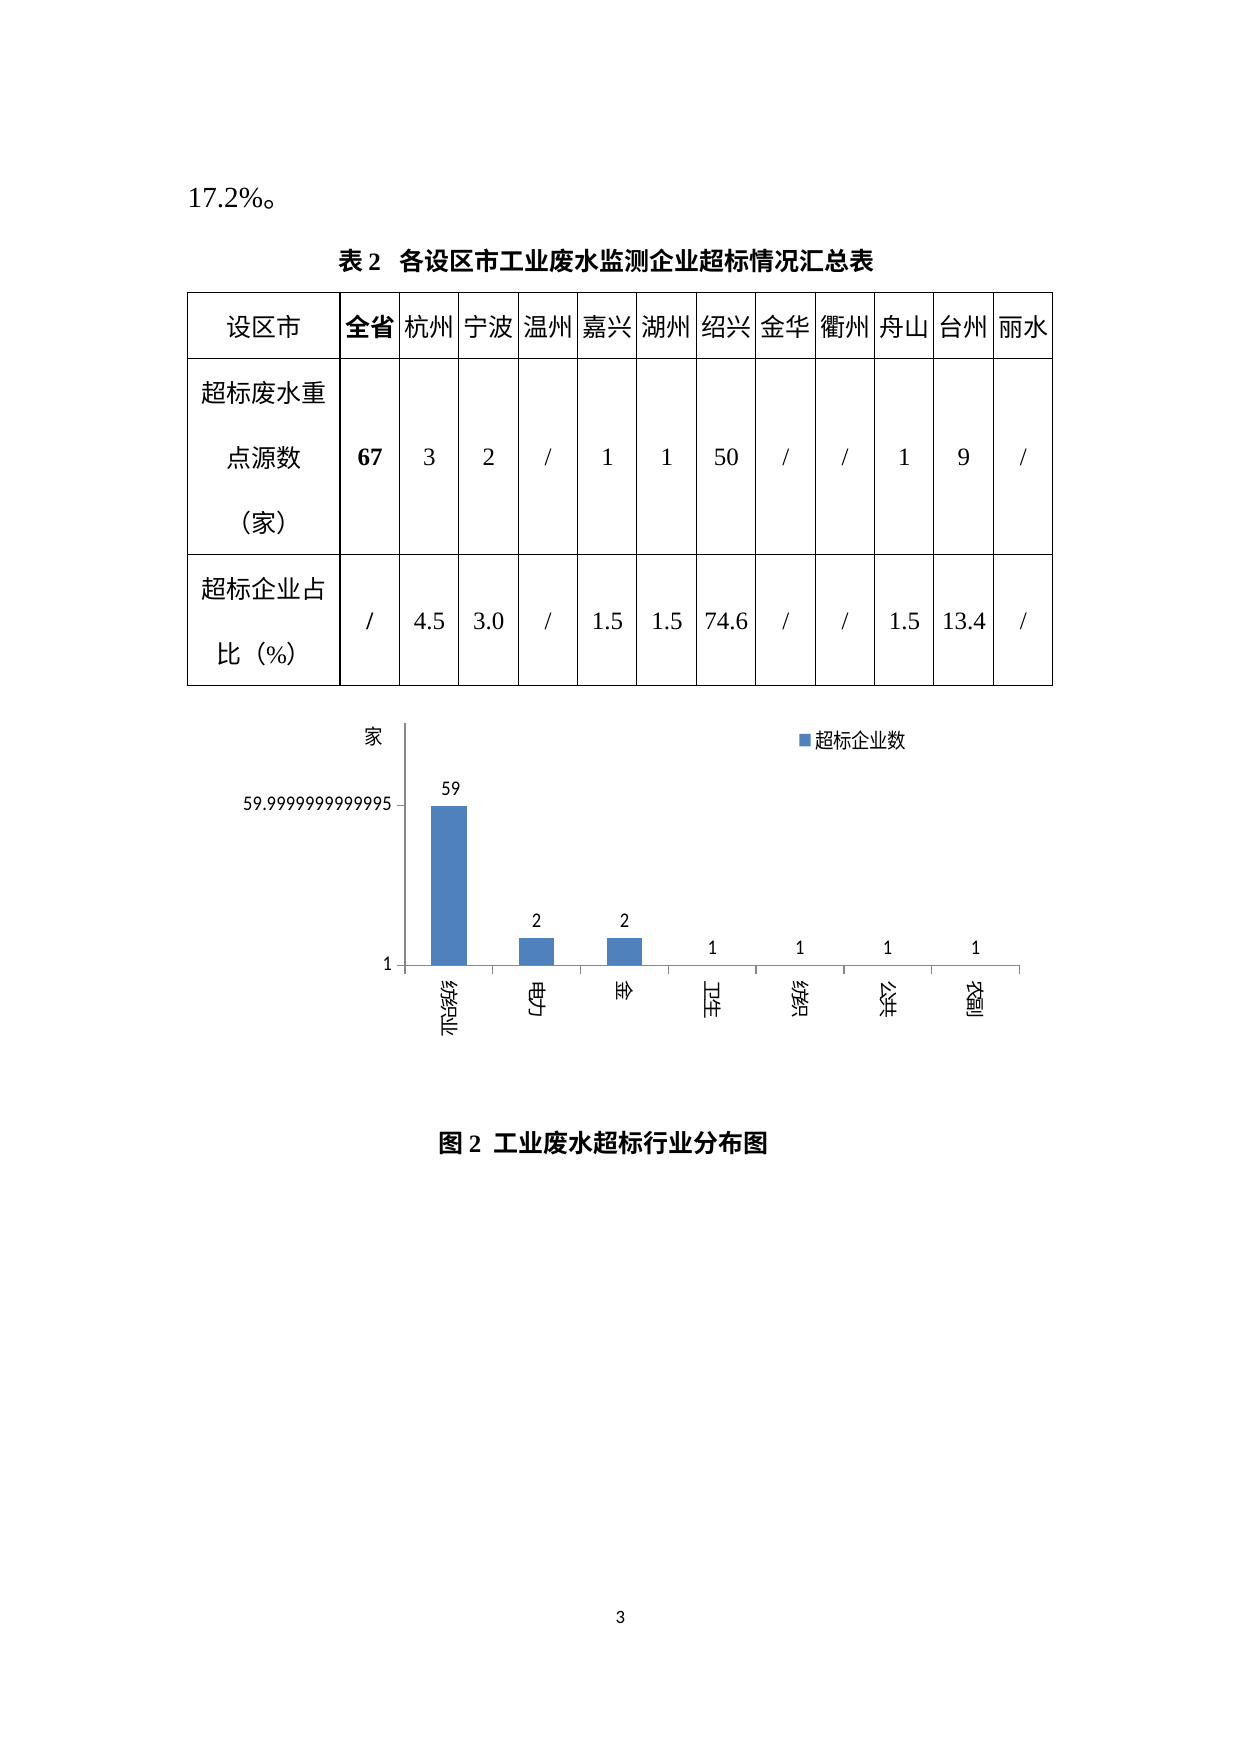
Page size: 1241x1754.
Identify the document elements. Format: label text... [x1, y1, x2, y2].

table_cell / [519, 359, 577, 554]
table_header 宁波 [459, 293, 518, 358]
table_cell 1 [578, 359, 636, 554]
table_header 衢州 [816, 293, 874, 358]
table_cell 1.5 [637, 555, 696, 685]
text 表2 各设区市工业废水监测企业超标情况汇总表 [187, 227, 1053, 292]
table_cell 9 [934, 359, 993, 554]
table_cell 超标废水重点源数（家） [188, 359, 339, 554]
table_cell / [756, 359, 815, 554]
text 图2 工业废水超标行业分布图 [187, 1109, 1053, 1174]
table_header 绍兴 [697, 293, 755, 358]
table_cell 50 [697, 359, 755, 554]
table_header 丽水 [994, 293, 1052, 358]
table_cell 超标企业占比（%） [188, 555, 339, 685]
table_cell 2 [459, 359, 518, 554]
table_cell / [519, 555, 577, 685]
table_cell 1 [875, 359, 933, 554]
table_cell 1.5 [875, 555, 933, 685]
table_cell / [341, 555, 399, 685]
table_cell 13.4 [934, 555, 993, 685]
table_cell 1 [637, 359, 696, 554]
table_header 台州 [934, 293, 993, 358]
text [187, 162, 1053, 227]
table_cell 3.0 [459, 555, 518, 685]
table_header 杭州 [400, 293, 458, 358]
table_cell 67 [341, 359, 399, 554]
table_header 金华 [756, 293, 815, 358]
table_cell / [756, 555, 815, 685]
table_cell 4.5 [400, 555, 458, 685]
table_cell 3 [400, 359, 458, 554]
table_header 设区市 [188, 293, 339, 358]
table_cell 1.5 [578, 555, 636, 685]
table_header 全省 [341, 293, 399, 358]
table_cell / [816, 359, 874, 554]
table_cell / [816, 555, 874, 685]
table_header 舟山 [875, 293, 933, 358]
table_header 湖州 [637, 293, 696, 358]
table_header 温州 [519, 293, 577, 358]
table_cell 74.6 [697, 555, 755, 685]
table_header 嘉兴 [578, 293, 636, 358]
table_cell / [994, 359, 1052, 554]
table_cell / [994, 555, 1052, 685]
